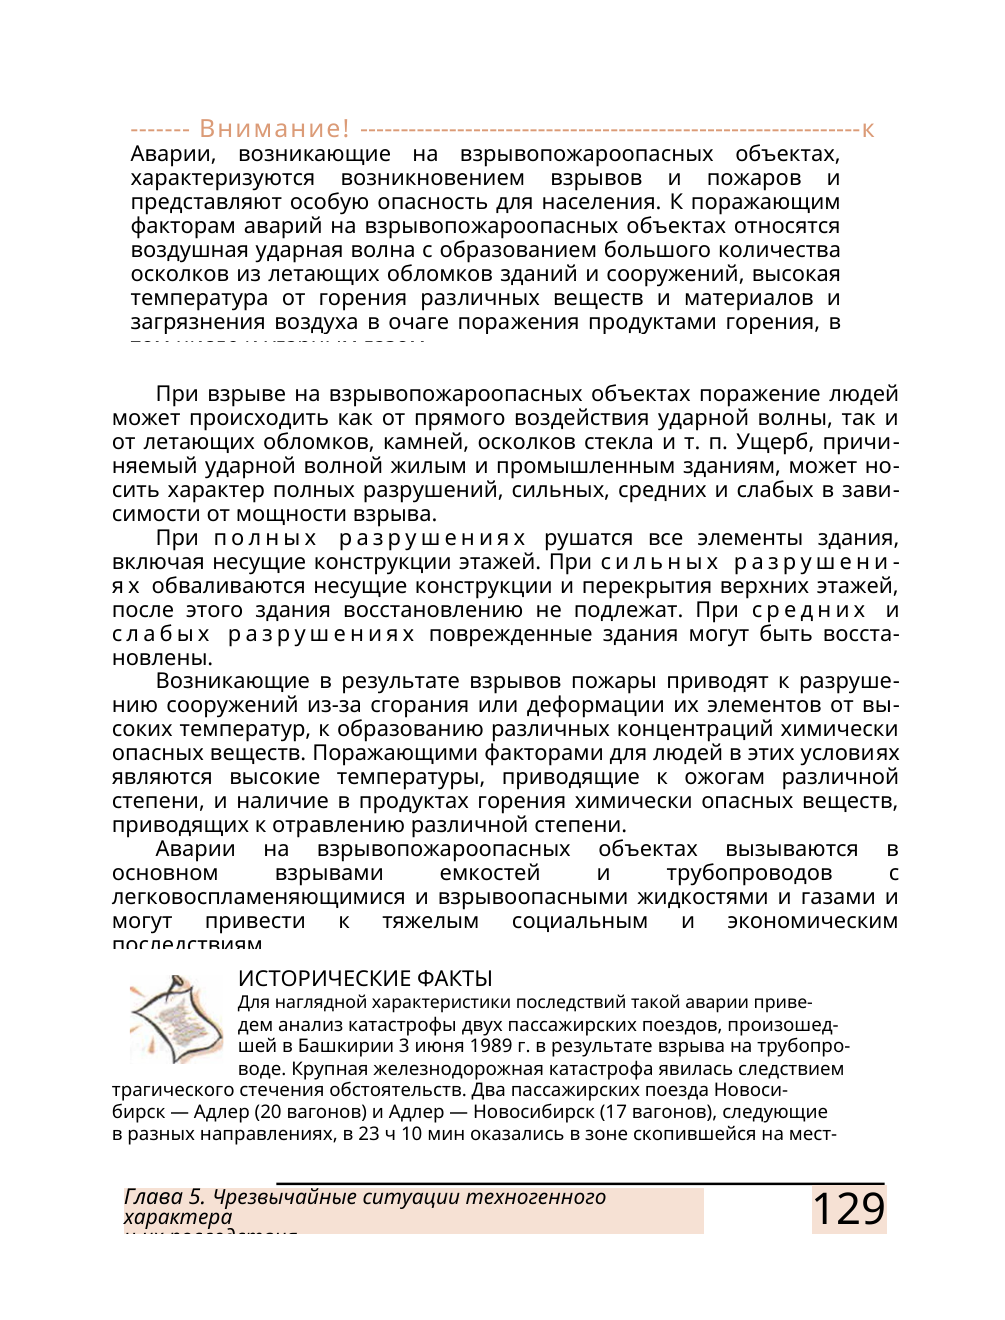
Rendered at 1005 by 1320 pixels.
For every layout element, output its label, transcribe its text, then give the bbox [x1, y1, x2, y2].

text Аварии, возникающие на взрывопожароопасных объектах, характеризуются возникновением взрывов и пожаров и представляют особую опасность для населения. К поражающим факторам аварий на взрывопожароопасных объектах относятся воздушная ударная волна с образованием большого количества осколков из летающих обломков зданий и сооружений, высокая температура от горения различных веществ и материалов и загрязнения воздуха в очаге поражения продуктами горения, в том числе и угарным газом. [130, 142, 841, 342]
text Глава 5. Чрезвычайные ситуации техногенного характера [124, 1188, 704, 1228]
text ИСТОРИЧЕСКИЕ ФАКТЫ [238, 967, 900, 991]
text Аварии на взрывопожароопасных объектах вызываются в основном взрывами емкостей и трубопроводов с легковоспламеняющимися и взрывоопасными жидкостями и газами и могут привести к тяжелым социальным и экономическим последствиям. [112, 837, 900, 949]
picture [129, 975, 224, 1064]
text При полных разрушениях рушатся все элементы здания, включая несущие конструкции этажей. При сильных разрушениях обваливаются несущие конструкции и перекрытия верхних этажей, после этого здания восстановлению не подлежат. При средних и слабых разрушениях поврежденные здания могут быть восстановлены. [112, 526, 900, 670]
text Внимание! к [130, 118, 900, 142]
text трагического стечения обстоятельств. Два пассажирских поезда Новоси- бирск — Адлер (20 вагонов) и Адлер — Новосибирск (17 вагонов), следующие в разных направлениях, в 23 ч 10 мин оказались в зоне скопившейся на мест- [112, 1079, 900, 1145]
text Возникающие в результате взрывов пожары приводят к разрушению сооружений из-за сгорания или деформации их элементов от высоких температур, к образованию различных концентраций химически опасных веществ. Поражающими факторами для людей в этих условиях являются высокие температуры, приводящие к ожогам различной степени, и наличие в продуктах горения химически опасных веществ, приводящих к отравлению различной степени. [112, 670, 900, 837]
text При взрыве на взрывопожароопасных объектах поражение людей может происходить как от прямого воздействия ударной волны, так и от летающих обломков, камней, осколков стекла и т. п. Ущерб, причиняемый ударной волной жилым и промышленным зданиям, может носить характер полных разрушений, сильных, средних и слабых в зависимости от мощности взрыва. [112, 382, 900, 526]
text 129 [812, 1185, 887, 1234]
text Для наглядной характеристики последствий такой аварии приве- дем анализ катастрофы двух пассажирских поездов, произошед- шей в Башкирии 3 июня 1989 г. в результате взрыва на трубопро- воде. Крупная железнодорожная катастрофа явилась следствием [238, 991, 900, 1079]
